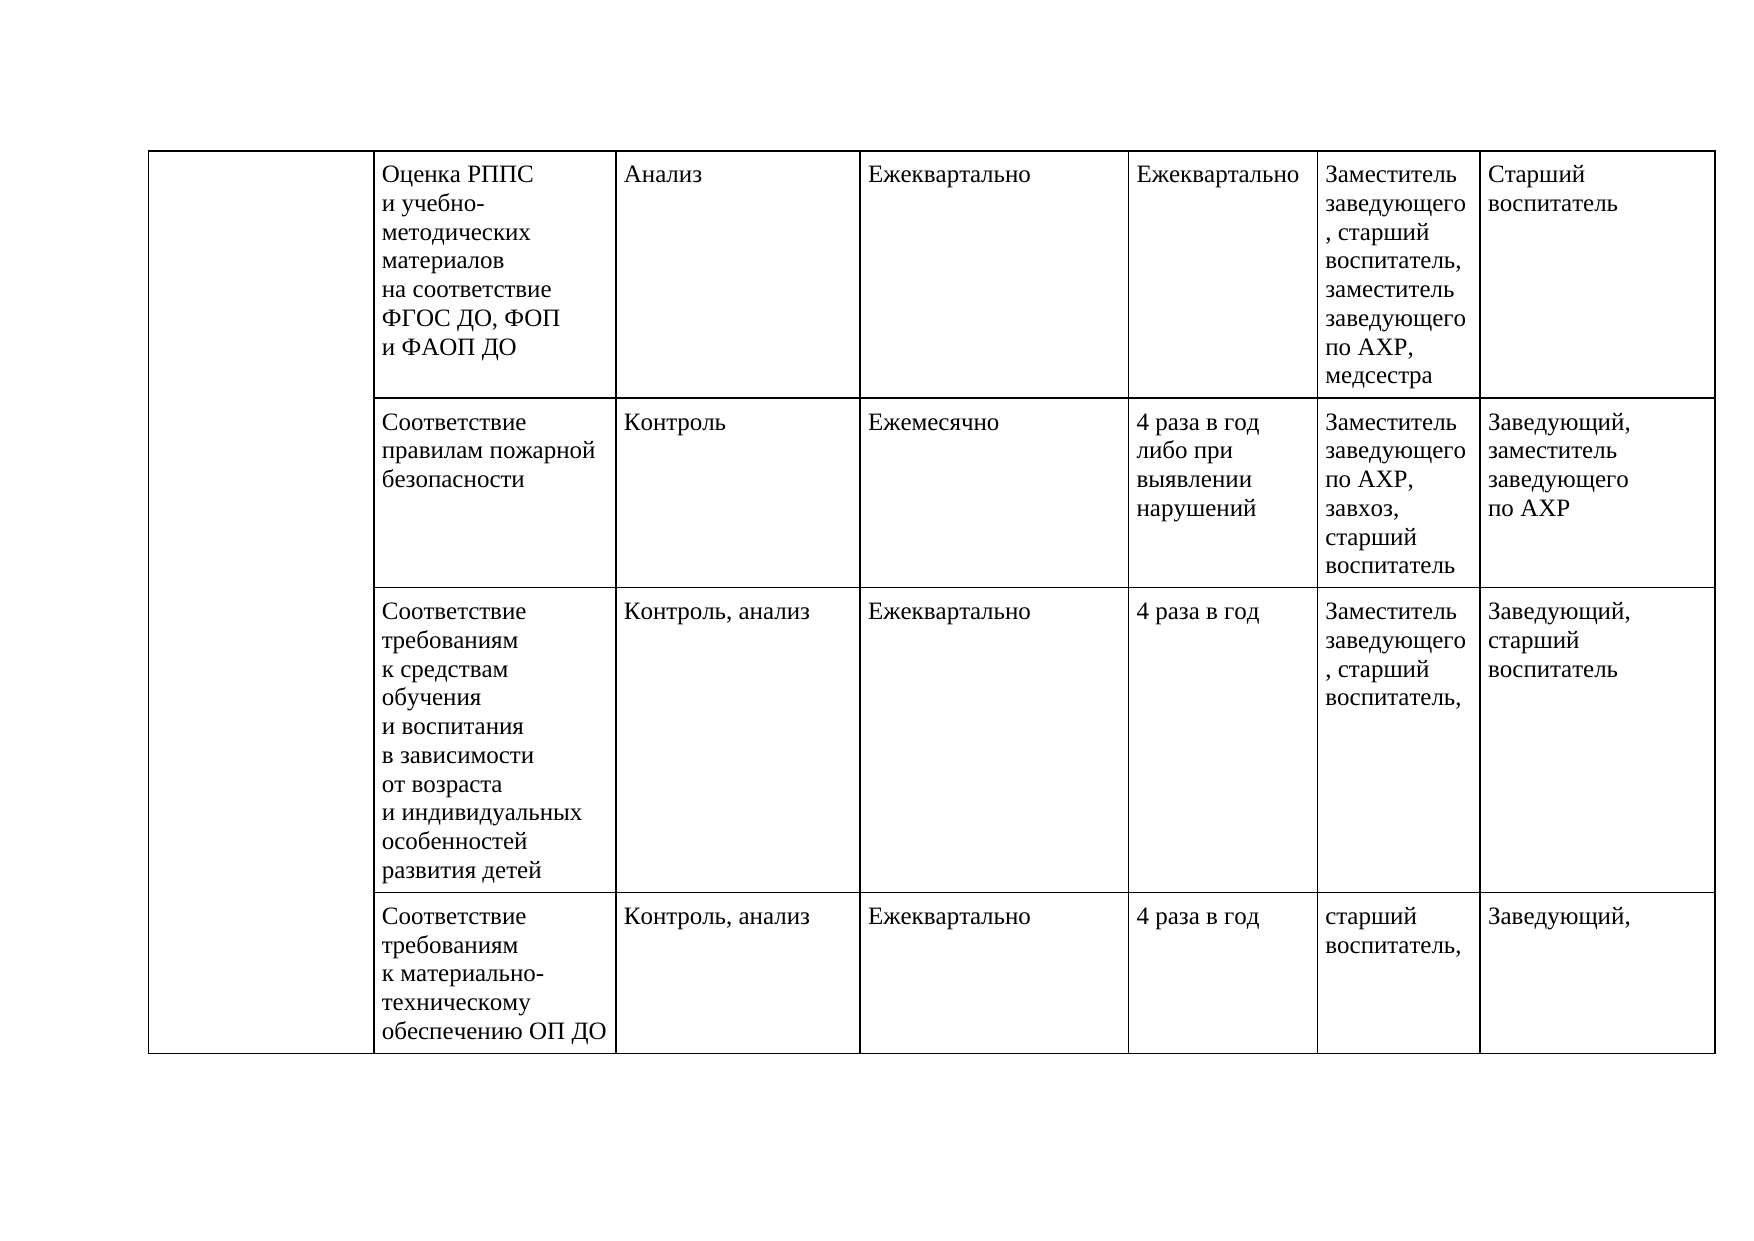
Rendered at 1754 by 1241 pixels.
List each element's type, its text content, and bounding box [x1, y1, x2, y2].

table_cell Ежеквартально [861, 152, 1128, 397]
table_cell Заведующий, [1481, 893, 1714, 1052]
table_cell Старший воспитатель [1481, 152, 1714, 397]
table_cell Ежеквартально [1129, 152, 1317, 397]
table_cell Заведующий, старший воспитатель [1481, 588, 1714, 892]
table_cell Контроль [617, 399, 859, 587]
table_cell Ежеквартально [861, 893, 1128, 1052]
table_cell Заведующий, заместитель заведующего по АХР [1481, 399, 1714, 587]
table_cell Соответствие требованиям к средствам обучения и воспитания в зависимости от возраста и индивидуальных особенностей развития детей [375, 588, 615, 892]
table_cell Ежемесячно [861, 399, 1128, 587]
table_cell Контроль, анализ [617, 893, 859, 1052]
table_cell Заместитель заведующего, старший воспитатель, [1318, 588, 1479, 892]
table_cell Заместитель заведующего по АХР, завхоз, старший воспитатель [1318, 399, 1479, 587]
table_cell Соответствие требованиям к материально-техническому обеспечению ОП ДО [375, 893, 615, 1052]
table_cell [149, 152, 373, 1052]
table_cell 4 раза в год [1129, 588, 1317, 892]
table_cell 4 раза в год либо при выявлении нарушений [1129, 399, 1317, 587]
table_cell Анализ [617, 152, 859, 397]
table_cell 4 раза в год [1129, 893, 1317, 1052]
table_cell Заместитель заведующего, старший воспитатель, заместитель заведующего по АХР, медсестра [1318, 152, 1479, 397]
table_cell Ежеквартально [861, 588, 1128, 892]
table_cell Контроль, анализ [617, 588, 859, 892]
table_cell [1318, 893, 1479, 1052]
table_cell Оценка РППС и учебно-методических материалов на соответствие ФГОС ДО, ФОП и ФАОП ДО [375, 152, 615, 397]
table_cell Соответствие правилам пожарной безопасности [375, 399, 615, 587]
